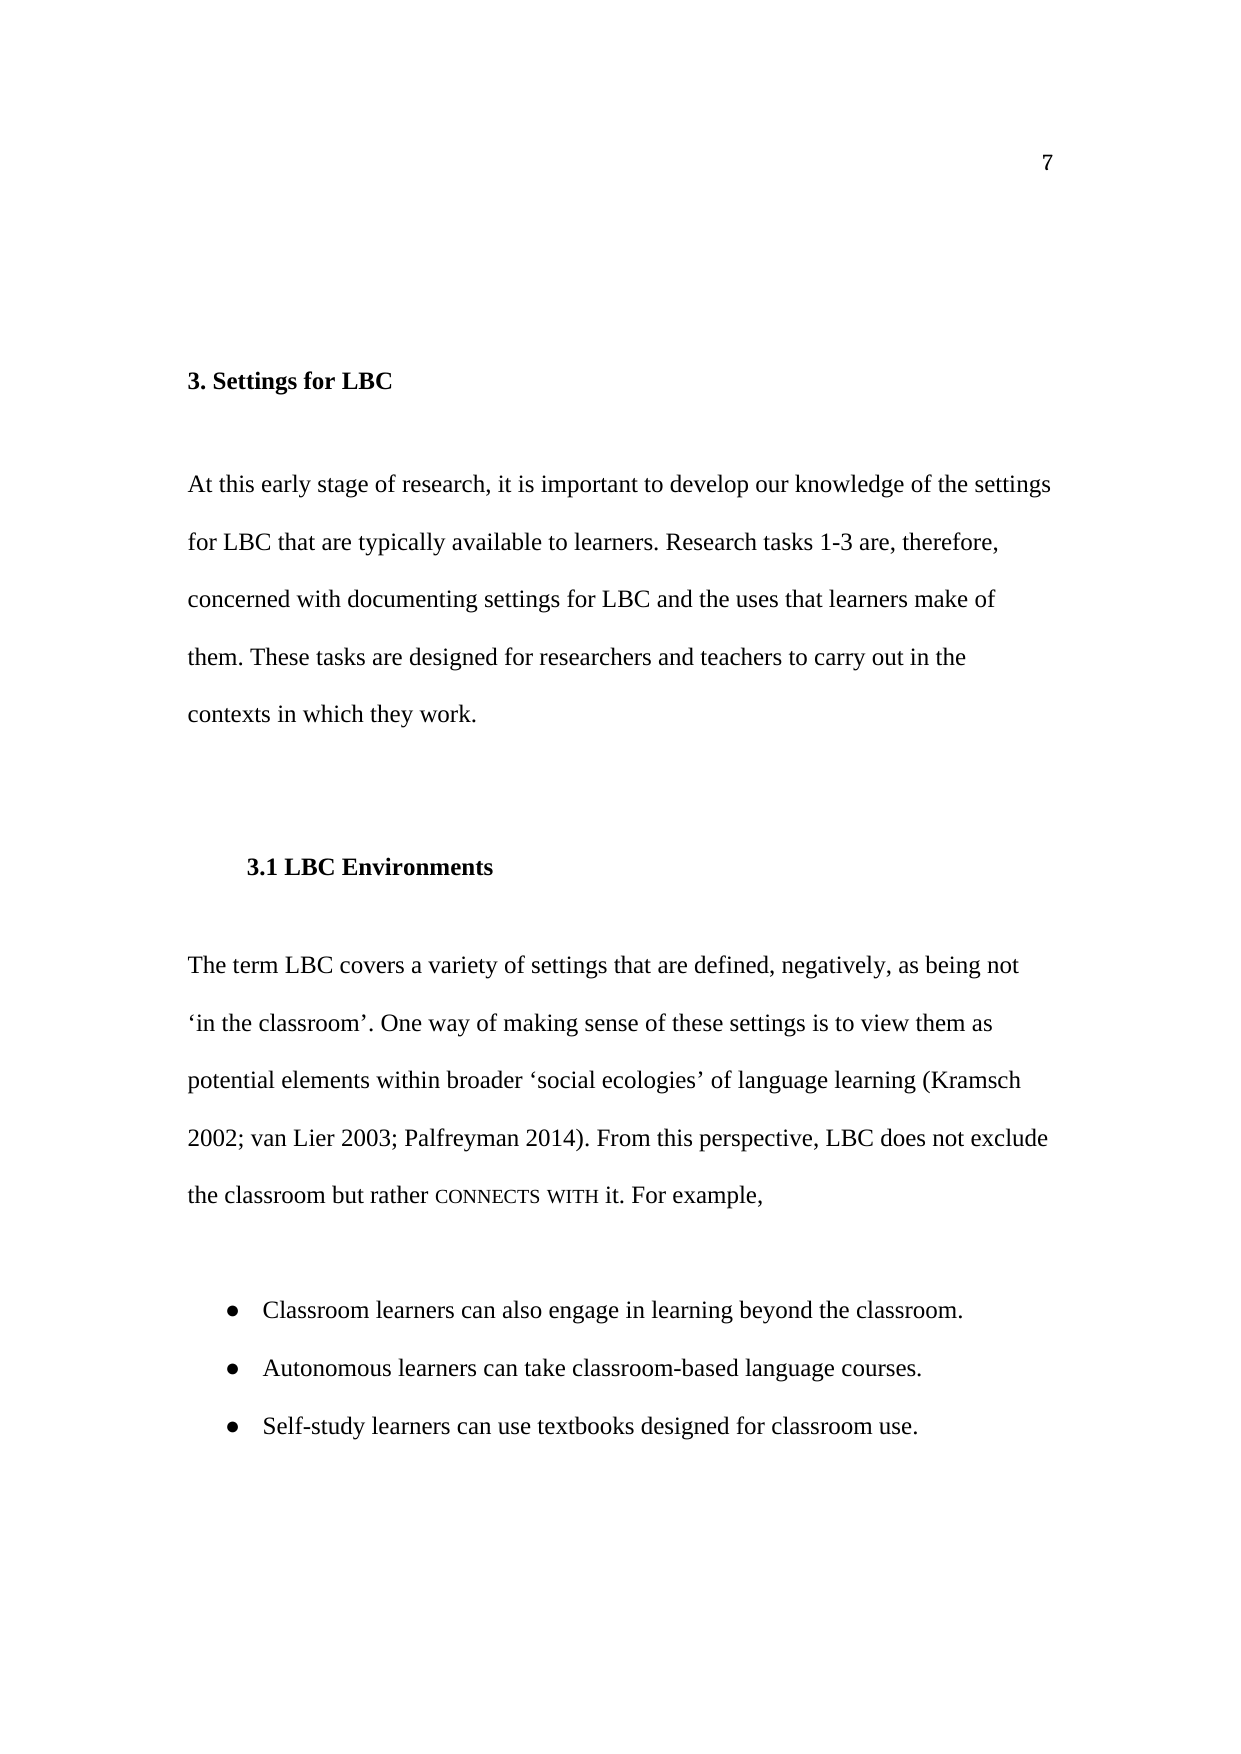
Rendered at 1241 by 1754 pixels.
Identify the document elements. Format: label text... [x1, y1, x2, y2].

subtitle 3. Settings for LBC [187, 366, 1053, 395]
text At this early stage of research, it is important to develop our knowledge of the settings for LBC that are typically available to learners. Research tasks 1-3 are, therefore, concerned with documenting settings for LBC and the uses that learners make of them. These tasks are designed for researchers and teachers to carry out in the contexts in which they work. [187, 469, 1053, 728]
list Classroom learners can also engage in learning beyond the classroom. [225, 1295, 1053, 1324]
list Autonomous learners can take classroom-based language courses. [225, 1353, 1053, 1382]
subtitle 3.1 LBC Environments [247, 852, 1053, 880]
text The term LBC covers a variety of settings that are defined, negatively, as being not ‘in the classroom’. One way of making sense of these settings is to view them as potential elements within broader ‘social ecologies’ of language learning (Kramsch 2002; van Lier 2003; Palfreyman 2014). From this perspective, LBC does not exclude the classroom but rather connects with it. For example, [187, 950, 1053, 1209]
list Self-study learners can use textbooks designed for classroom use. [225, 1411, 1053, 1440]
